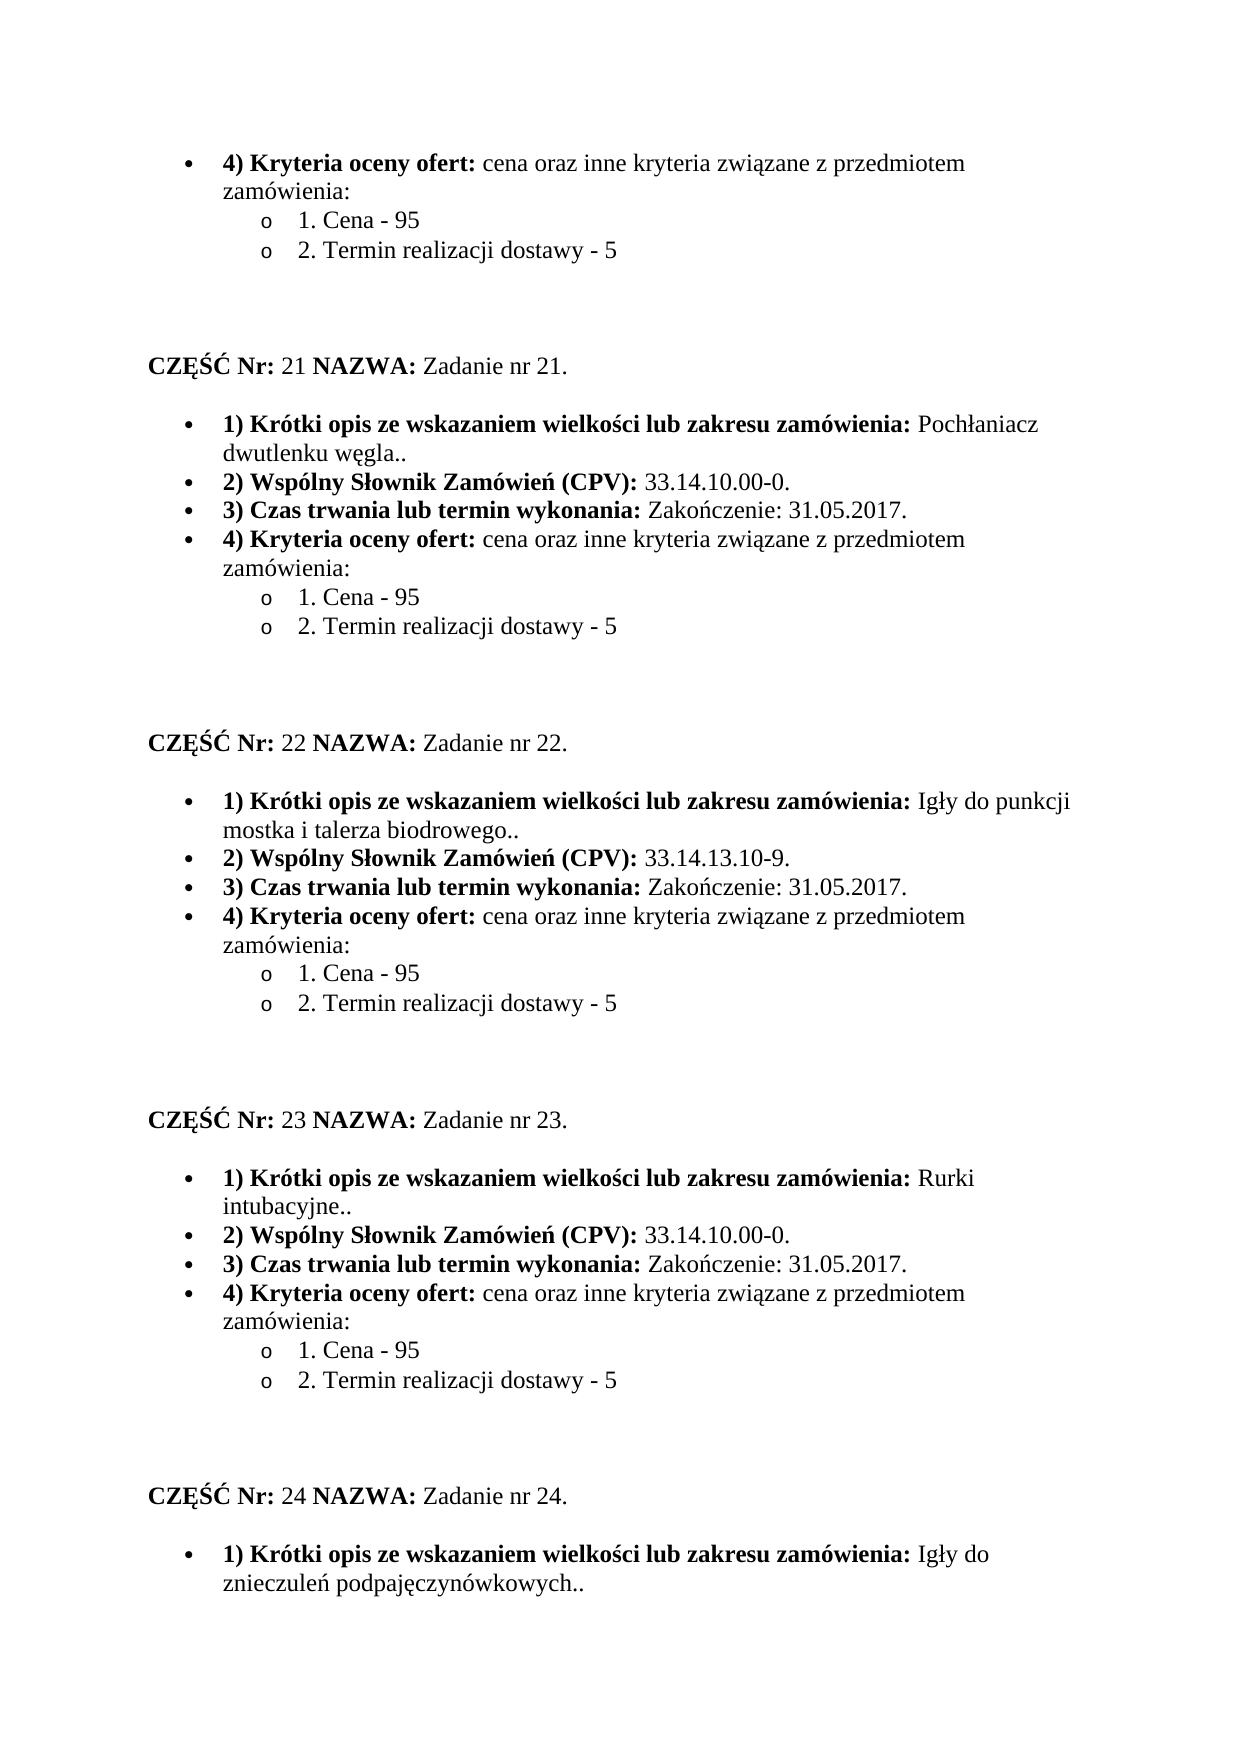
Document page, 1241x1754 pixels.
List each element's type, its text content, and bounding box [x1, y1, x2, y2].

list 1) Krótki opis ze wskazaniem wielkości lub zakresu zamówienia: Pochłaniacz dwutlenku węgla.. [185, 409, 1093, 467]
list 2) Wspólny Słownik Zamówień (CPV): 33.14.10.00-0. [185, 467, 1093, 496]
list 2) Wspólny Słownik Zamówień (CPV): 33.14.10.00-0. [185, 1220, 1093, 1249]
list 1) Krótki opis ze wskazaniem wielkości lub zakresu zamówienia: Igły do punkcji mostka i talerza biodrowego.. [185, 786, 1093, 843]
list 3) Czas trwania lub termin wykonania: Zakończenie: 31.05.2017. [185, 496, 1093, 524]
list 2. Termin realizacji dostawy - 5 [260, 611, 1093, 641]
list 2. Termin realizacji dostawy - 5 [260, 1365, 1093, 1394]
list 2. Termin realizacji dostawy - 5 [260, 235, 1093, 264]
text CZĘŚĆ Nr: 22 NAZWA: Zadanie nr 22. [148, 728, 1093, 757]
list 1. Cena - 95 [260, 1335, 1093, 1365]
list 3) Czas trwania lub termin wykonania: Zakończenie: 31.05.2017. [185, 1249, 1093, 1278]
list 2. Termin realizacji dostawy - 5 [260, 988, 1093, 1018]
list 4) Kryteria oceny ofert: cena oraz inne kryteria związane z przedmiotem zamówienia: [185, 901, 1093, 958]
list 4) Kryteria oceny ofert: cena oraz inne kryteria związane z przedmiotem zamówienia: [185, 148, 1093, 205]
text CZĘŚĆ Nr: 24 NAZWA: Zadanie nr 24. [148, 1481, 1093, 1510]
list 1. Cena - 95 [260, 958, 1093, 988]
list 4) Kryteria oceny ofert: cena oraz inne kryteria związane z przedmiotem zamówienia: [185, 1278, 1093, 1335]
list 1. Cena - 95 [260, 205, 1093, 235]
text CZĘŚĆ Nr: 23 NAZWA: Zadanie nr 23. [148, 1105, 1093, 1133]
list 1. Cena - 95 [260, 582, 1093, 611]
list 2) Wspólny Słownik Zamówień (CPV): 33.14.13.10-9. [185, 843, 1093, 872]
list 4) Kryteria oceny ofert: cena oraz inne kryteria związane z przedmiotem zamówienia: [185, 524, 1093, 582]
list 1) Krótki opis ze wskazaniem wielkości lub zakresu zamówienia: Igły do znieczuleń podpajęczynówkowych.. [185, 1539, 1093, 1597]
list 3) Czas trwania lub termin wykonania: Zakończenie: 31.05.2017. [185, 872, 1093, 901]
text CZĘŚĆ Nr: 21 NAZWA: Zadanie nr 21. [148, 351, 1093, 380]
list 1) Krótki opis ze wskazaniem wielkości lub zakresu zamówienia: Rurki intubacyjne.. [185, 1163, 1093, 1220]
